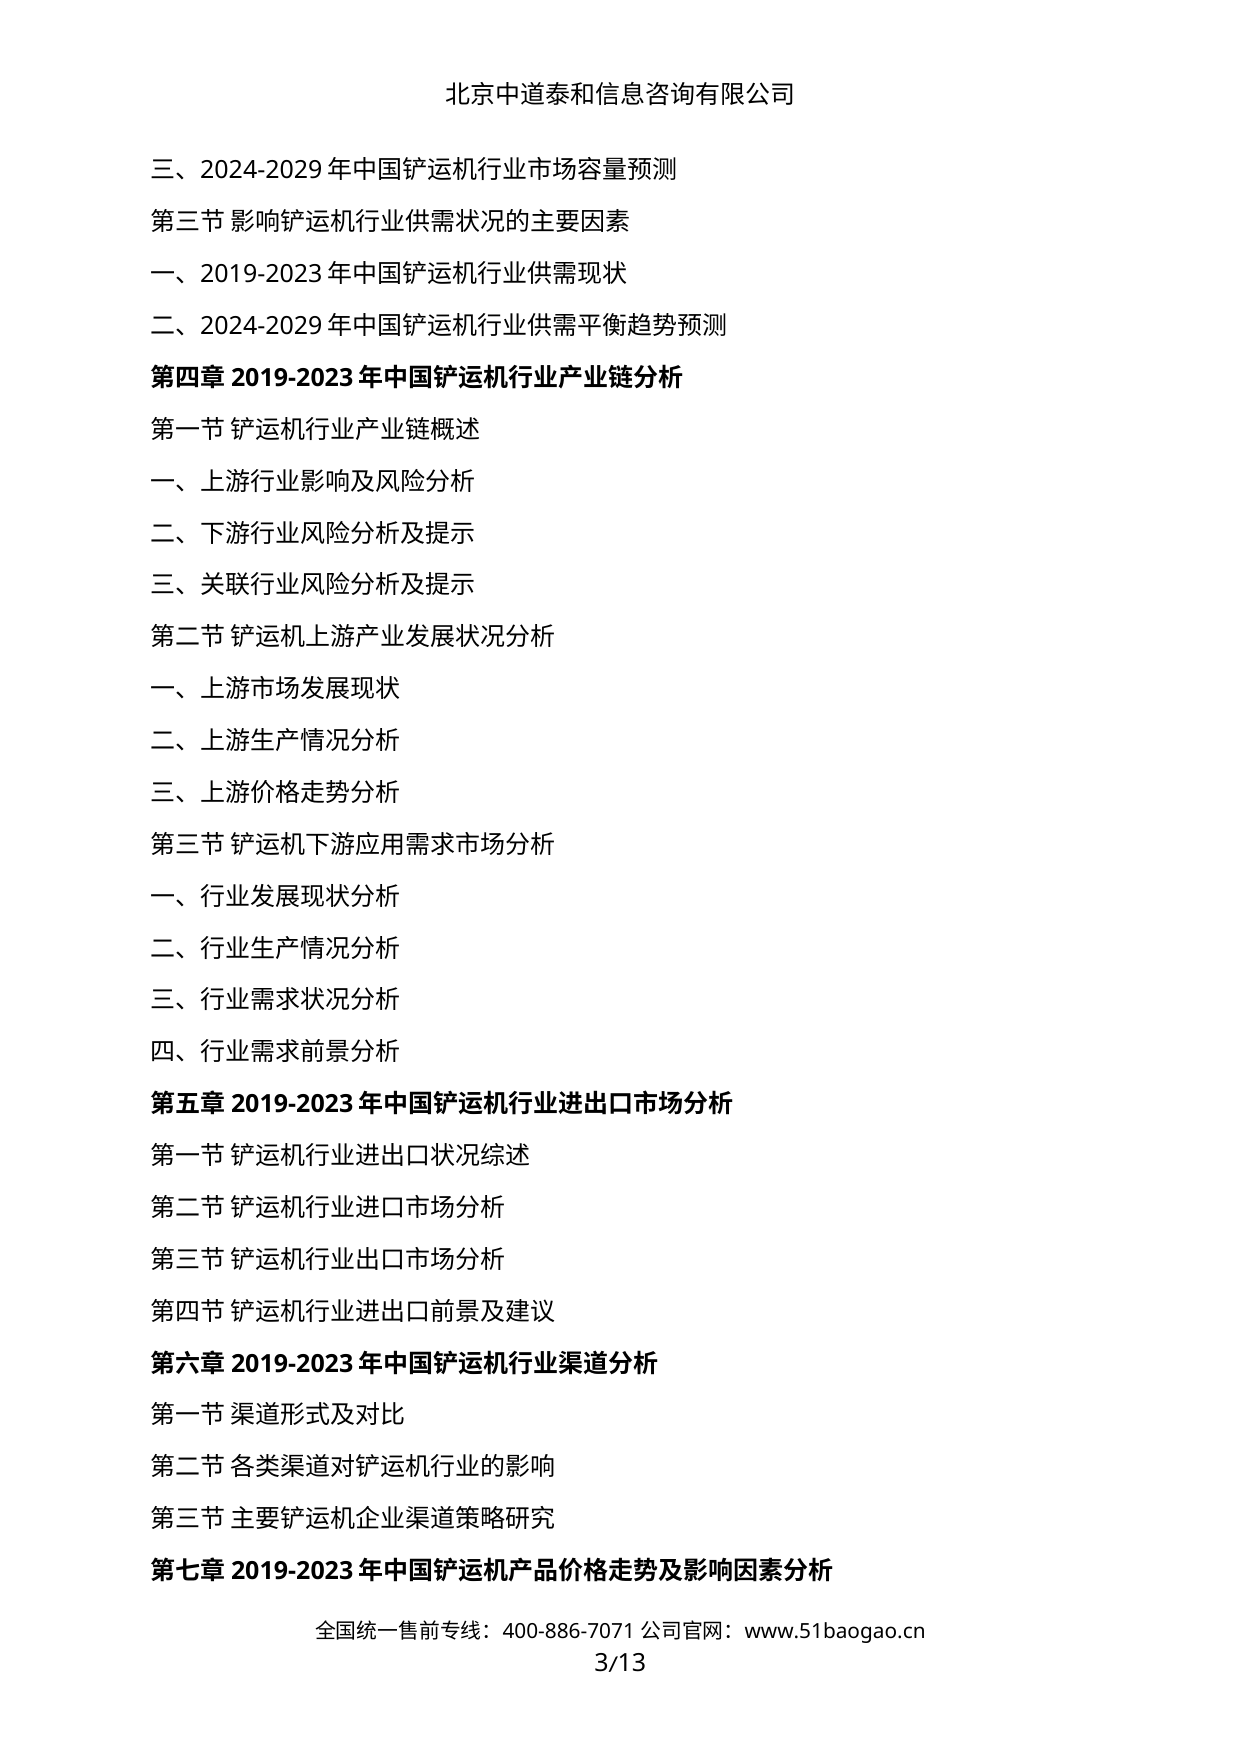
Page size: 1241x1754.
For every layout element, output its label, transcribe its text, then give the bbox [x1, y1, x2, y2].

text 一、上游行业影响及风险分析 [150, 461, 1090, 497]
text 二、行业生产情况分析 [150, 928, 1090, 964]
text 四、行业需求前景分析 [150, 1032, 1090, 1068]
text 第七章 2019-2023年中国铲运机产品价格走势及影响因素分析 [150, 1551, 1090, 1587]
text 三、2024-2029年中国铲运机行业市场容量预测 [150, 150, 1090, 186]
text 第三节 铲运机行业出口市场分析 [150, 1239, 1090, 1276]
text 三、关联行业风险分析及提示 [150, 565, 1090, 601]
text 第一节 铲运机行业进出口状况综述 [150, 1136, 1090, 1172]
text 第四节 铲运机行业进出口前景及建议 [150, 1291, 1090, 1327]
text 一、上游市场发展现状 [150, 669, 1090, 705]
text 第二节 各类渠道对铲运机行业的影响 [150, 1447, 1090, 1483]
text 第一节 铲运机行业产业链概述 [150, 409, 1090, 446]
text 一、行业发展现状分析 [150, 876, 1090, 912]
text 第一节 渠道形式及对比 [150, 1395, 1090, 1431]
text 第三节 影响铲运机行业供需状况的主要因素 [150, 202, 1090, 238]
text 二、2024-2029年中国铲运机行业供需平衡趋势预测 [150, 306, 1090, 342]
text 第六章 2019-2023年中国铲运机行业渠道分析 [150, 1343, 1090, 1379]
text 第三节 铲运机下游应用需求市场分析 [150, 824, 1090, 861]
text 第四章 2019-2023年中国铲运机行业产业链分析 [150, 357, 1090, 394]
text 二、下游行业风险分析及提示 [150, 513, 1090, 549]
text 第五章 2019-2023年中国铲运机行业进出口市场分析 [150, 1084, 1090, 1120]
text 三、行业需求状况分析 [150, 980, 1090, 1016]
text 第二节 铲运机行业进口市场分析 [150, 1187, 1090, 1224]
text 三、上游价格走势分析 [150, 772, 1090, 809]
text 一、2019-2023年中国铲运机行业供需现状 [150, 254, 1090, 290]
text 二、上游生产情况分析 [150, 721, 1090, 757]
text 第三节 主要铲运机企业渠道策略研究 [150, 1499, 1090, 1535]
text 第二节 铲运机上游产业发展状况分析 [150, 617, 1090, 653]
